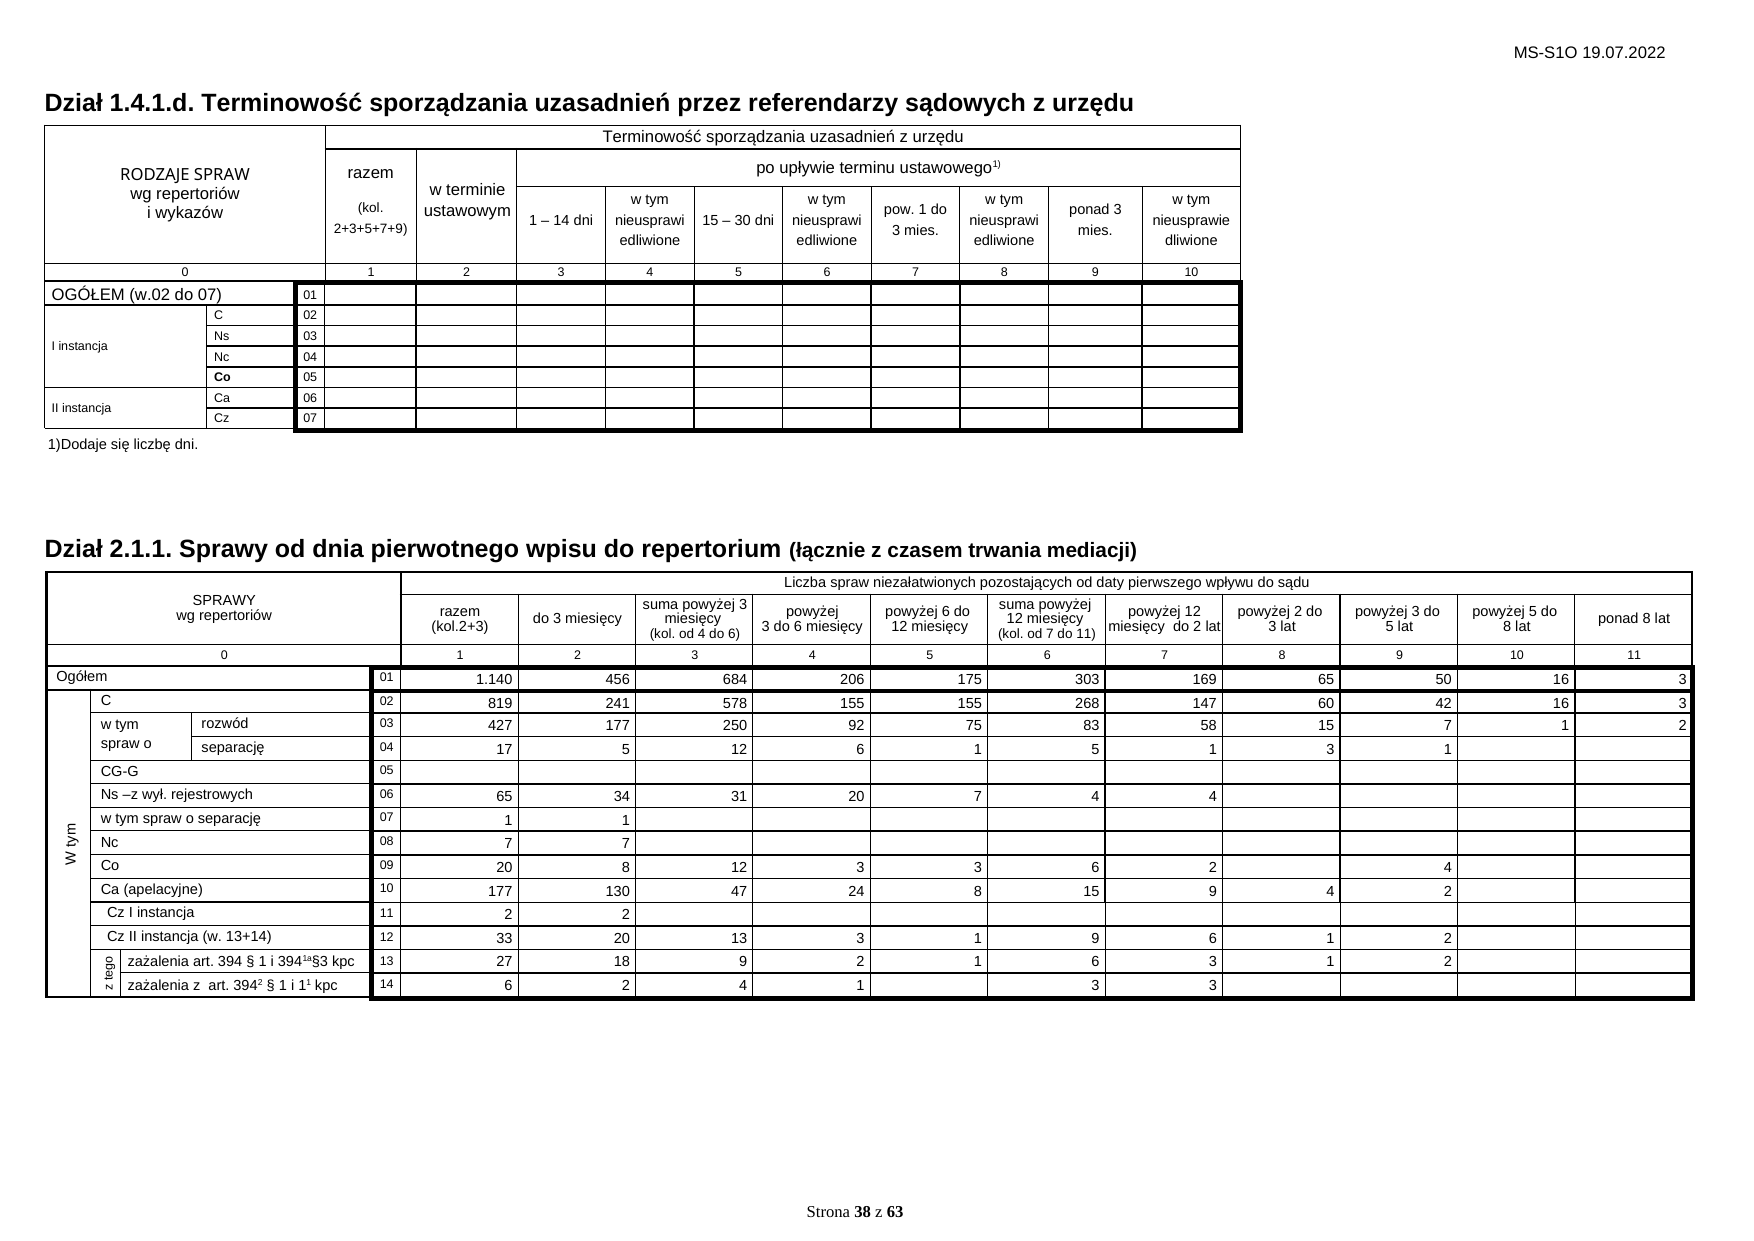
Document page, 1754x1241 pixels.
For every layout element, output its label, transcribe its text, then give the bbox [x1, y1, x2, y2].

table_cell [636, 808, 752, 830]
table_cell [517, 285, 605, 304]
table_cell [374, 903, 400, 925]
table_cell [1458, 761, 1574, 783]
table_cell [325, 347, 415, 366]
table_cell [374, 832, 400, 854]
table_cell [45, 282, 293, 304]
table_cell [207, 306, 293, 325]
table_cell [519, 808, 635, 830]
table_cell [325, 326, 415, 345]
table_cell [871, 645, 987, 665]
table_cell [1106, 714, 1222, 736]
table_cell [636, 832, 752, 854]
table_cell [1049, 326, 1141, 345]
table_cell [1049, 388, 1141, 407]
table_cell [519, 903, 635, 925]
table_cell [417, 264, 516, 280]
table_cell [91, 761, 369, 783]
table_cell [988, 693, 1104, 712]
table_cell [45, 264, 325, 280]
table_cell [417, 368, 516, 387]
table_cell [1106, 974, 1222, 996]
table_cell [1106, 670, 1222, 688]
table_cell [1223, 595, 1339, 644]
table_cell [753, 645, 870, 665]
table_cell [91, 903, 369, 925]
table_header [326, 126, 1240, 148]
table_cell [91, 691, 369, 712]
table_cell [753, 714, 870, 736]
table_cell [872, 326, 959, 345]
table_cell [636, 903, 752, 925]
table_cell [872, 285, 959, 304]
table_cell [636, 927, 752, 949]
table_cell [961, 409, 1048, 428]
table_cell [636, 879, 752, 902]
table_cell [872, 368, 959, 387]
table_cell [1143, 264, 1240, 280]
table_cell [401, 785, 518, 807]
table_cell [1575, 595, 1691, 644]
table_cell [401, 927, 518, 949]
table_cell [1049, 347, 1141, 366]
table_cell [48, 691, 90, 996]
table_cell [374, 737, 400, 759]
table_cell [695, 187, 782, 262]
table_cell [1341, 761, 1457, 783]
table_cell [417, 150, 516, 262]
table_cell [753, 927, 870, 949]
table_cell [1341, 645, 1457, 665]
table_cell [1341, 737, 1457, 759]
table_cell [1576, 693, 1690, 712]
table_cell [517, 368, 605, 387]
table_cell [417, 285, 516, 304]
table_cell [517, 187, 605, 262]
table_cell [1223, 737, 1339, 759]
text Dział 1.4.1.d. Terminowość sporządzania uzasadnień przez referendarzy sądowych z urzędu [44, 93, 1665, 116]
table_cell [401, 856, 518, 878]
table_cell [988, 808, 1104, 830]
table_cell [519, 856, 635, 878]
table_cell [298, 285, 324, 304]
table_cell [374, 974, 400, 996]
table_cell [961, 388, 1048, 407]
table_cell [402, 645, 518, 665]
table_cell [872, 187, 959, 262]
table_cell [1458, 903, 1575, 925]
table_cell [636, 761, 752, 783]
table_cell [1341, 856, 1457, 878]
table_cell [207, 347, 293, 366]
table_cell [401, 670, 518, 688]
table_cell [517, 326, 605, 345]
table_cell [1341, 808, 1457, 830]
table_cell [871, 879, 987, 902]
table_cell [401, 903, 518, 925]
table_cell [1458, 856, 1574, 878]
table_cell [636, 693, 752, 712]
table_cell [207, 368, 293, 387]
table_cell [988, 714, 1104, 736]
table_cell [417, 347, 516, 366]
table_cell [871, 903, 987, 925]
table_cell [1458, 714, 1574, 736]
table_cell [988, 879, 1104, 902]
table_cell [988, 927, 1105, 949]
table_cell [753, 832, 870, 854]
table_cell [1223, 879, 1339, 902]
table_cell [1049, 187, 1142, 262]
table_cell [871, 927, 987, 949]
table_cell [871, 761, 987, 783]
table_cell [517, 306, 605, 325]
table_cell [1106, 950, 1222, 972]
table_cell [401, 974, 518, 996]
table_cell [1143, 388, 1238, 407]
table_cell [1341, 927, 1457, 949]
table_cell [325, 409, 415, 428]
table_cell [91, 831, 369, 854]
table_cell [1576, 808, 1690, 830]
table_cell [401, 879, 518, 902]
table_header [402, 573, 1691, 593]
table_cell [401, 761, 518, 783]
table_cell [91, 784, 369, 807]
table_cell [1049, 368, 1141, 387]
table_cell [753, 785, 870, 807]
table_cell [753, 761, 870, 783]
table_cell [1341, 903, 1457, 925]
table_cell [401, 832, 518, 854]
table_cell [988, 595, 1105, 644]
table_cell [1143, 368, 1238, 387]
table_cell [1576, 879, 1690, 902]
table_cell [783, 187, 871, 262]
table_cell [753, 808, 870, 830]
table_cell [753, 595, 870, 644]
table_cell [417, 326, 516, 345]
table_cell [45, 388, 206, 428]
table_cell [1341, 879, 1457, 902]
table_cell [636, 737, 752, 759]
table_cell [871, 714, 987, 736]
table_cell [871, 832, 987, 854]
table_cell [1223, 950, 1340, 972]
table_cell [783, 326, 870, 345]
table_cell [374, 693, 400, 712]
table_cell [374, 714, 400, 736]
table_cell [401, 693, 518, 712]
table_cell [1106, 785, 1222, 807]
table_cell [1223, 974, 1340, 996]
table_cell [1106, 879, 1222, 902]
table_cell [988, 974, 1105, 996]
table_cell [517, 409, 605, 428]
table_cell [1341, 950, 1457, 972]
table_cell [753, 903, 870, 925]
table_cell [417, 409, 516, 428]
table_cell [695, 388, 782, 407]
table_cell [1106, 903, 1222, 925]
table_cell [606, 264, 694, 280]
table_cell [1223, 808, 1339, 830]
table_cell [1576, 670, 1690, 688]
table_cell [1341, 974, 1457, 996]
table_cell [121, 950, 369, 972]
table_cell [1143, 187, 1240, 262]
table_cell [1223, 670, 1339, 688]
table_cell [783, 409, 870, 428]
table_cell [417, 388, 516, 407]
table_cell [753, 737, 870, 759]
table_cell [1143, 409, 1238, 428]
text Dział 2.1.1. Sprawy od dnia pierwotnego wpisu do repertorium (łącznie z czasem trwania mediacji) [44, 539, 1665, 562]
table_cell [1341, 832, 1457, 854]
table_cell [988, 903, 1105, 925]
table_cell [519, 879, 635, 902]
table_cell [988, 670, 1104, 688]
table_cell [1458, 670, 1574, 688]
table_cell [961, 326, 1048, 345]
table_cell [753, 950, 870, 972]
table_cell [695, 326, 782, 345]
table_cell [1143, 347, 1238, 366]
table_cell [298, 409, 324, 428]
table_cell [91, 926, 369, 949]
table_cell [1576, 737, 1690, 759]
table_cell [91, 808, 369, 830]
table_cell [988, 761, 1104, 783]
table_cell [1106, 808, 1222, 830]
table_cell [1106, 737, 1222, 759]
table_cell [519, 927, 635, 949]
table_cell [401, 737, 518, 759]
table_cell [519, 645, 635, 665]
text 1)Dodaje się liczbę dni. [19, 432, 1665, 453]
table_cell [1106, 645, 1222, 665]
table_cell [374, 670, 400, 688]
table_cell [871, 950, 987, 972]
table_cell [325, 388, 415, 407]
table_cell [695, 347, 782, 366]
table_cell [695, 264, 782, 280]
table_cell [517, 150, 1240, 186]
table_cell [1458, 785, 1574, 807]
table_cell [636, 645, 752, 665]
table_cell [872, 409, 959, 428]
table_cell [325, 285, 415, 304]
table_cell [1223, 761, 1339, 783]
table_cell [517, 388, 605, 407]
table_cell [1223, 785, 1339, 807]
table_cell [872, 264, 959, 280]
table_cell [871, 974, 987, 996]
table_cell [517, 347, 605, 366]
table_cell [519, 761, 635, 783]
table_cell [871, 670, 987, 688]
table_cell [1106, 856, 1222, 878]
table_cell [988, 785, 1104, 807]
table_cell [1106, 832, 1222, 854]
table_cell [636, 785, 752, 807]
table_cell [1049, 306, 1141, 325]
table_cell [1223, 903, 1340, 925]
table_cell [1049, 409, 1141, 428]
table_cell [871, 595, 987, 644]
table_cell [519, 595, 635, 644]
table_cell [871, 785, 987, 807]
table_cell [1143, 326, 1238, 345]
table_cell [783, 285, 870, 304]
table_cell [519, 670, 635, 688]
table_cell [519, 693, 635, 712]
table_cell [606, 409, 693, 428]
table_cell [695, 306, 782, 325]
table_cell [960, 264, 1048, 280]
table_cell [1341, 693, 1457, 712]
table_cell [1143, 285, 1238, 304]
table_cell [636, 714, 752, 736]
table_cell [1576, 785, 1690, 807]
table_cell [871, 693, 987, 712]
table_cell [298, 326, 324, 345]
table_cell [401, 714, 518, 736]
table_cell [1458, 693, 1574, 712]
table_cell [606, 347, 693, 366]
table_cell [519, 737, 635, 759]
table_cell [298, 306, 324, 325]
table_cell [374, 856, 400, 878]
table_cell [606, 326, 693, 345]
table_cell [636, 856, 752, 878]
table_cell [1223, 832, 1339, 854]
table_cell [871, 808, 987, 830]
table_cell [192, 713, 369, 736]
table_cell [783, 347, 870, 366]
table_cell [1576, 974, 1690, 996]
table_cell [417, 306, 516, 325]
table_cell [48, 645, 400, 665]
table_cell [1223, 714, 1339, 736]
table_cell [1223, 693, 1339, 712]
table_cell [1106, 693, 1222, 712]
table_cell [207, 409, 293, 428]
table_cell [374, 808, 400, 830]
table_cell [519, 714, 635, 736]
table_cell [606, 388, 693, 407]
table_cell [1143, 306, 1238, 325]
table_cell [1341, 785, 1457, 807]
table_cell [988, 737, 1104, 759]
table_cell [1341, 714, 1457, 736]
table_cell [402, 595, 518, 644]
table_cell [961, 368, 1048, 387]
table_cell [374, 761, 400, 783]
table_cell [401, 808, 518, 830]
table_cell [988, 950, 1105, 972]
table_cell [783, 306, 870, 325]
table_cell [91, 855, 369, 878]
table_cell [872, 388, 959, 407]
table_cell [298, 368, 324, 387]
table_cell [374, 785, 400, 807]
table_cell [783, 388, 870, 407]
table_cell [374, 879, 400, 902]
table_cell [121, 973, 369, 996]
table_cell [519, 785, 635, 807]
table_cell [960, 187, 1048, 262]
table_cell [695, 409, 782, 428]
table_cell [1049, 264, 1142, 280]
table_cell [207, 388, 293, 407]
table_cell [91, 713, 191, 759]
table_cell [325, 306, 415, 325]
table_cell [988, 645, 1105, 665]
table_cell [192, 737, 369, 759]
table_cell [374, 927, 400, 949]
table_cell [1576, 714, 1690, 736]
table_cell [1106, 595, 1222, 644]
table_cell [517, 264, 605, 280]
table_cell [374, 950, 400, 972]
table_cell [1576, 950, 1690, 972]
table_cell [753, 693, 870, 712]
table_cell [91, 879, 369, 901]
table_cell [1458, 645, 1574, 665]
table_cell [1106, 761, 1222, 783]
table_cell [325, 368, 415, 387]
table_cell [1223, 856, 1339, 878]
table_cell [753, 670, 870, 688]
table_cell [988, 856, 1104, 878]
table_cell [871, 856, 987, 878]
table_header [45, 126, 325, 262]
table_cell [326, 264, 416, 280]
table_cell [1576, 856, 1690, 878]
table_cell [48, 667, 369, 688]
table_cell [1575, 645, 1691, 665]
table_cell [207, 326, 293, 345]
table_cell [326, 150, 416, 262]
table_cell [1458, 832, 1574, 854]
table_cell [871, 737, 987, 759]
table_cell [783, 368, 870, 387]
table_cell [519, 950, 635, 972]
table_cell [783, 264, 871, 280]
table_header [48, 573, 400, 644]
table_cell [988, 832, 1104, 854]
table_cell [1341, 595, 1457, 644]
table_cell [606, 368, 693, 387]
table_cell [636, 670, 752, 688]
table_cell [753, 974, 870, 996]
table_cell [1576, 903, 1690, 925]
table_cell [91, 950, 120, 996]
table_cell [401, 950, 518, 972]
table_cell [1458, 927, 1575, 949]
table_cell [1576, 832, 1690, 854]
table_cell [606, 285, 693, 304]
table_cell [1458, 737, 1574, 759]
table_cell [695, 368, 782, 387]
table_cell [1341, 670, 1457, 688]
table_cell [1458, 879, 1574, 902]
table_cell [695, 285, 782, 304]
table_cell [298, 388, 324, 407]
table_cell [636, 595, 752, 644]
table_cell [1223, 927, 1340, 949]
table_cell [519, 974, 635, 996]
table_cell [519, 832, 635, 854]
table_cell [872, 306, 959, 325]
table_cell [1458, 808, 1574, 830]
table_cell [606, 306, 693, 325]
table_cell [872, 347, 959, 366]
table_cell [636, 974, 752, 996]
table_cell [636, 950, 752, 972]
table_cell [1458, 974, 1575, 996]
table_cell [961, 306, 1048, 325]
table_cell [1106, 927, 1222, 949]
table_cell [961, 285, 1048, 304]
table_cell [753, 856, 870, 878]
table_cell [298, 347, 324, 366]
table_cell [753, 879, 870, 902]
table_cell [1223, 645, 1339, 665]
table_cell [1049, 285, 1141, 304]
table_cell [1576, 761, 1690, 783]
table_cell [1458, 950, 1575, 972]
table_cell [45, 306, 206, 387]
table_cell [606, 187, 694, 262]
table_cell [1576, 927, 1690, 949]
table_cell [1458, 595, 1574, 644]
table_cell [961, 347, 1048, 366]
